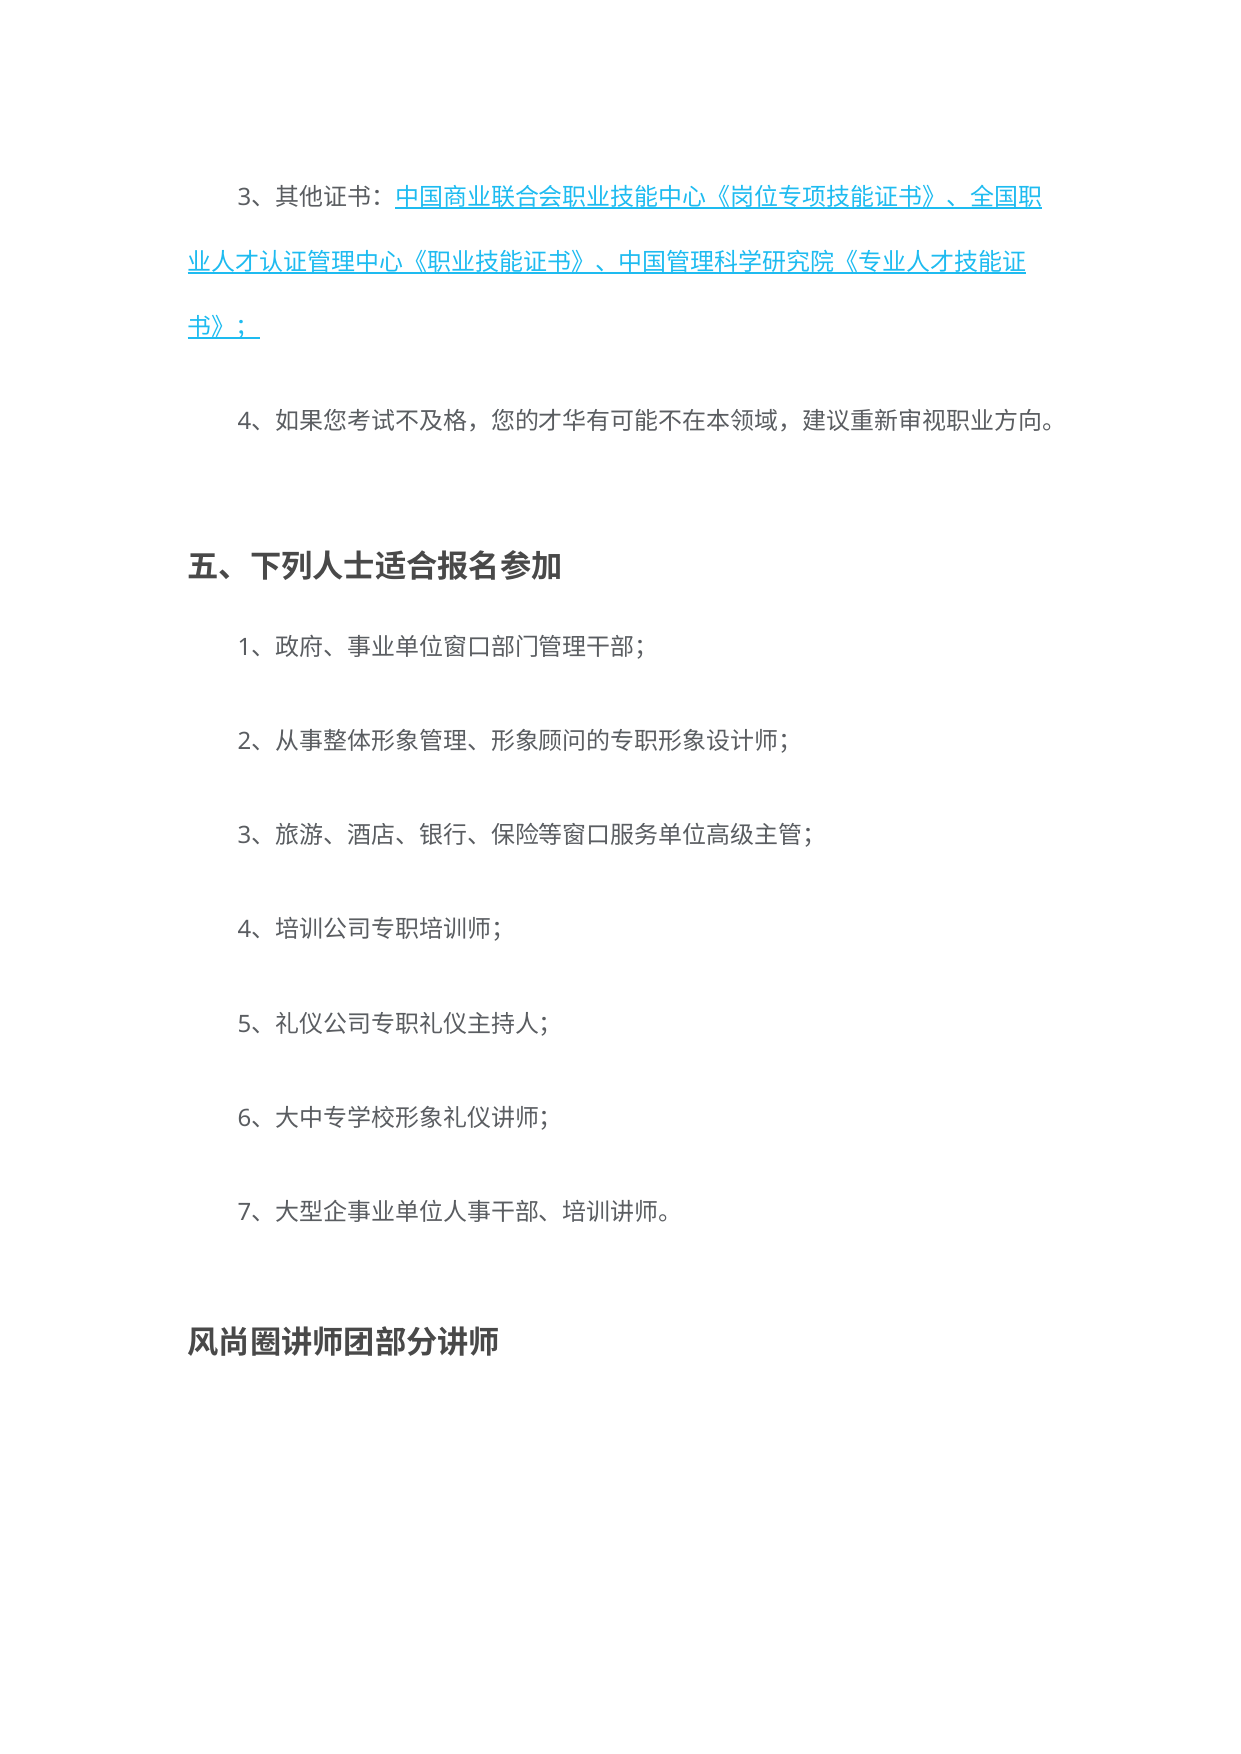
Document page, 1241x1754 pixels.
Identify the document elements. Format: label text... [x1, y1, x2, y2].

text 2、从事整体形象管理、形象顾问的专职形象设计师； [187, 707, 1053, 772]
text 1、政府、事业单位窗口部门管理干部； [187, 612, 1053, 677]
text 4、培训公司专职培训师； [187, 895, 1053, 960]
text 5、礼仪公司专职礼仪主持人； [187, 989, 1053, 1054]
text 3、其他证书：中国商业联合会职业技能中心《岗位专项技能证书》、全国职业人才认证管理中心《职业技能证书》、中国管理科学研究院《专业人才技能证书》； [187, 162, 1053, 357]
text 4、如果您考试不及格，您的才华有可能不在本领域，建议重新审视职业方向。 [187, 386, 1053, 451]
text 五、下列人士适合报名参加 [187, 532, 1053, 597]
text 风尚圈讲师团部分讲师 [187, 1307, 1053, 1372]
text 6、大中专学校形象礼仪讲师； [187, 1083, 1053, 1148]
text 3、旅游、酒店、银行、保险等窗口服务单位高级主管； [187, 801, 1053, 866]
text 7、大型企事业单位人事干部、培训讲师。 [187, 1177, 1053, 1242]
